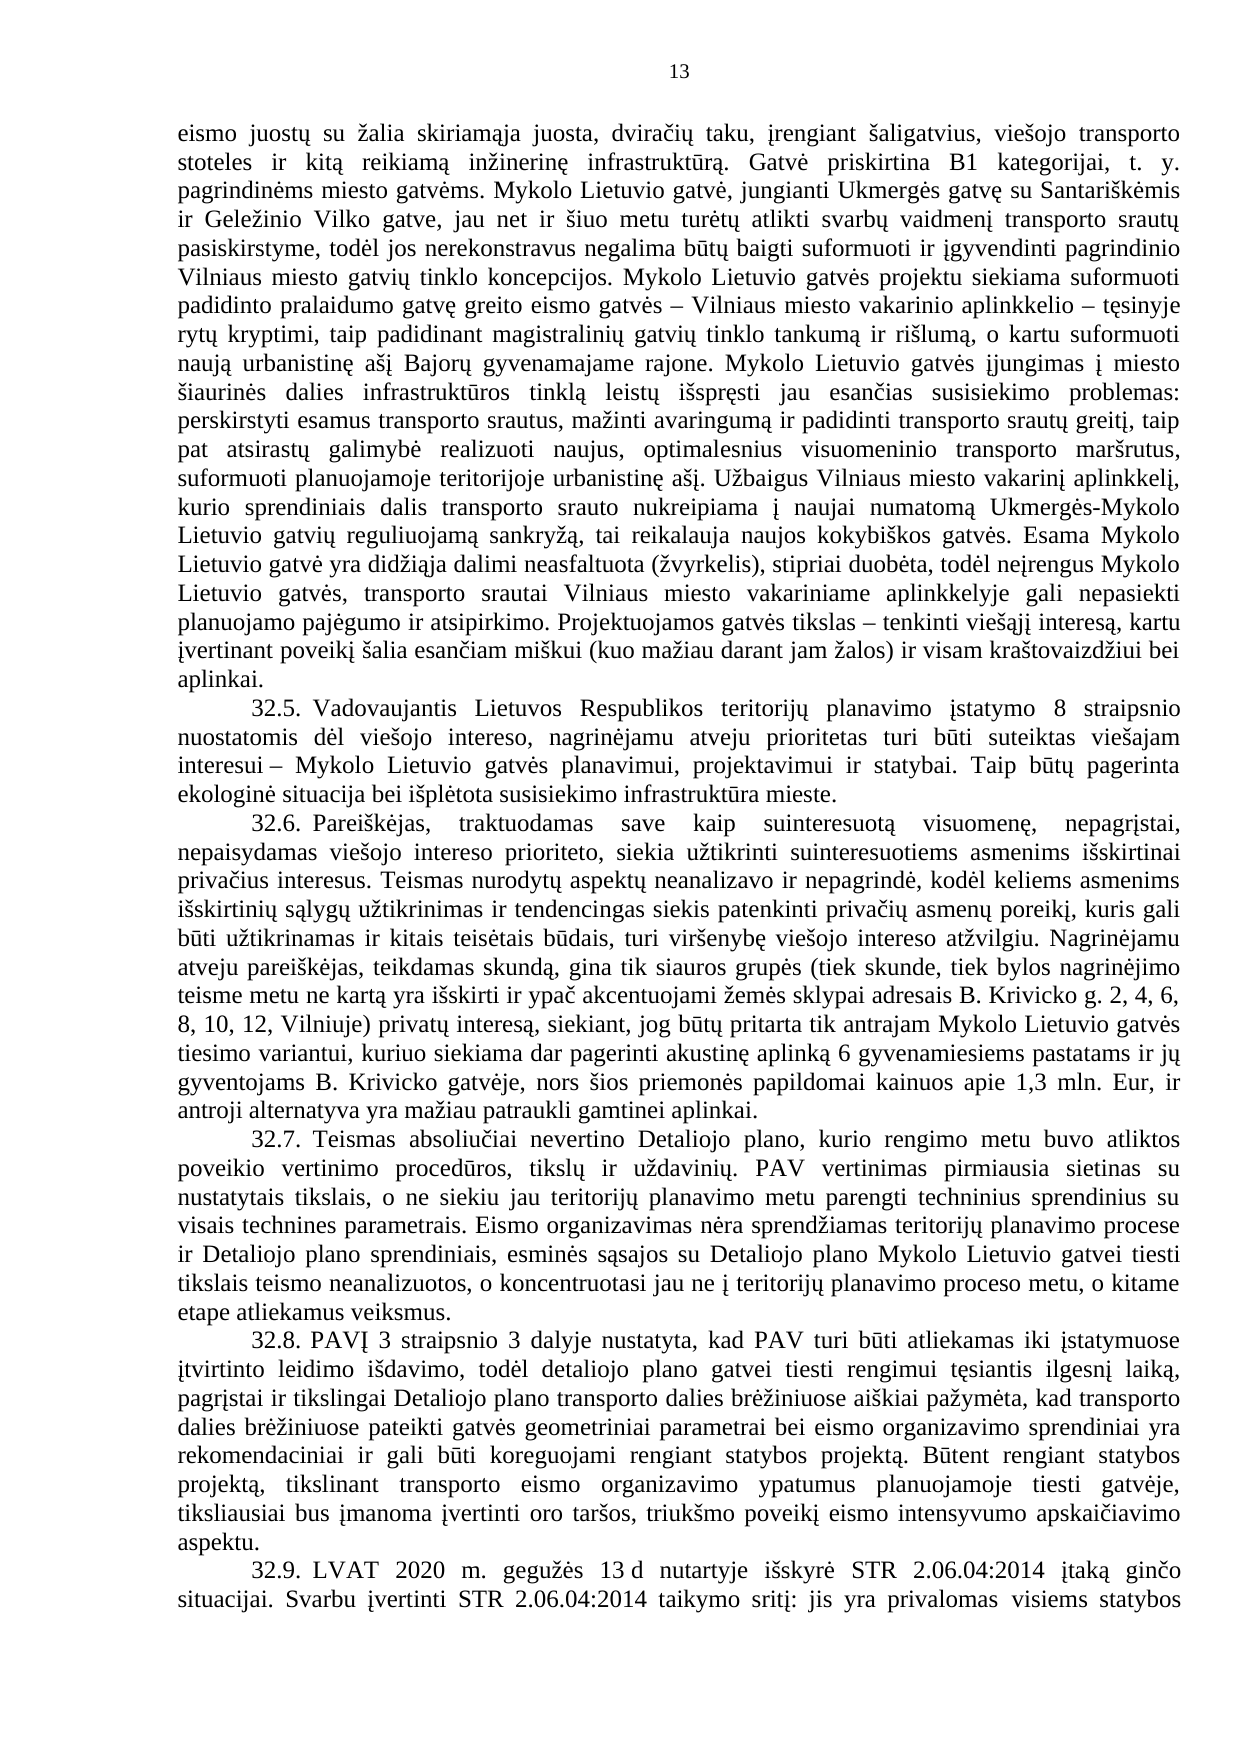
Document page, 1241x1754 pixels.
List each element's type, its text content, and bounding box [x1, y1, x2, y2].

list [177, 1556, 1181, 1613]
list PAVĮ 3 straipsnio 3 dalyje nustatyta, kad PAV turi būti atliekamas iki įstatymuose įtvirtinto leidimo išdavimo, todėl detaliojo plano gatvei tiesti rengimui tęsiantis ilgesnį laiką, pagrįstai ir tikslingai Detaliojo plano transporto dalies brėžiniuose aiškiai pažymėta, kad transporto dalies brėžiniuose pateikti gatvės geometriniai parametrai bei eismo organizavimo sprendiniai yra rekomendaciniai ir gali būti koreguojami rengiant statybos projektą. Būtent rengiant statybos projektą, tikslinant transporto eismo organizavimo ypatumus planuojamoje tiesti gatvėje, tiksliausiai bus įmanoma įvertinti oro taršos, triukšmo poveikį eismo intensyvumo apskaičiavimo aspektu. [177, 1326, 1181, 1556]
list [177, 118, 1181, 693]
list Teismas absoliučiai nevertino Detaliojo plano, kurio rengimo metu buvo atliktos poveikio vertinimo procedūros, tikslų ir uždavinių. PAV vertinimas pirmiausia sietinas su nustatytais tikslais, o ne siekiu jau teritorijų planavimo metu parengti techninius sprendinius su visais technines parametrais. Eismo organizavimas nėra sprendžiamas teritorijų planavimo procese ir Detaliojo plano sprendiniais, esminės sąsajos su Detaliojo plano Mykolo Lietuvio gatvei tiesti tikslais teismo neanalizuotos, o koncentruotasi jau ne į teritorijų planavimo proceso metu, o kitame etape atliekamus veiksmus. [177, 1124, 1181, 1326]
list Pareiškėjas, traktuodamas save kaip suinteresuotą visuomenę, nepagrįstai, nepaisydamas viešojo intereso prioriteto, siekia užtikrinti suinteresuotiems asmenims išskirtinai privačius interesus. Teismas nurodytų aspektų neanalizavo ir nepagrindė, kodėl keliems asmenims išskirtinių sąlygų užtikrinimas ir tendencingas siekis patenkinti privačių asmenų poreikį, kuris gali būti užtikrinamas ir kitais teisėtais būdais, turi viršenybę viešojo intereso atžvilgiu. Nagrinėjamu atveju pareiškėjas, teikdamas skundą, gina tik siauros grupės (tiek skunde, tiek bylos nagrinėjimo teisme metu ne kartą yra išskirti ir ypač akcentuojami žemės sklypai adresais B. Krivicko g. 2, 4, 6, 8, 10, 12, Vilniuje) privatų interesą, siekiant, jog būtų pritarta tik antrajam Mykolo Lietuvio gatvės tiesimo variantui, kuriuo siekiama dar pagerinti akustinę aplinką 6 gyvenamiesiems pastatams ir jų gyventojams B. Krivicko gatvėje, nors šios priemonės papildomai kainuos apie 1,3 mln. Eur, ir antroji alternatyva yra mažiau patraukli gamtinei aplinkai. [177, 808, 1181, 1124]
list Vadovaujantis Lietuvos Respublikos teritorijų planavimo įstatymo 8 straipsnio nuostatomis dėl viešojo intereso, nagrinėjamu atveju prioritetas turi būti suteiktas viešajam interesui – Mykolo Lietuvio gatvės planavimui, projektavimui ir statybai. Taip būtų pagerinta ekologinė situacija bei išplėtota susisiekimo infrastruktūra mieste. [177, 693, 1181, 808]
